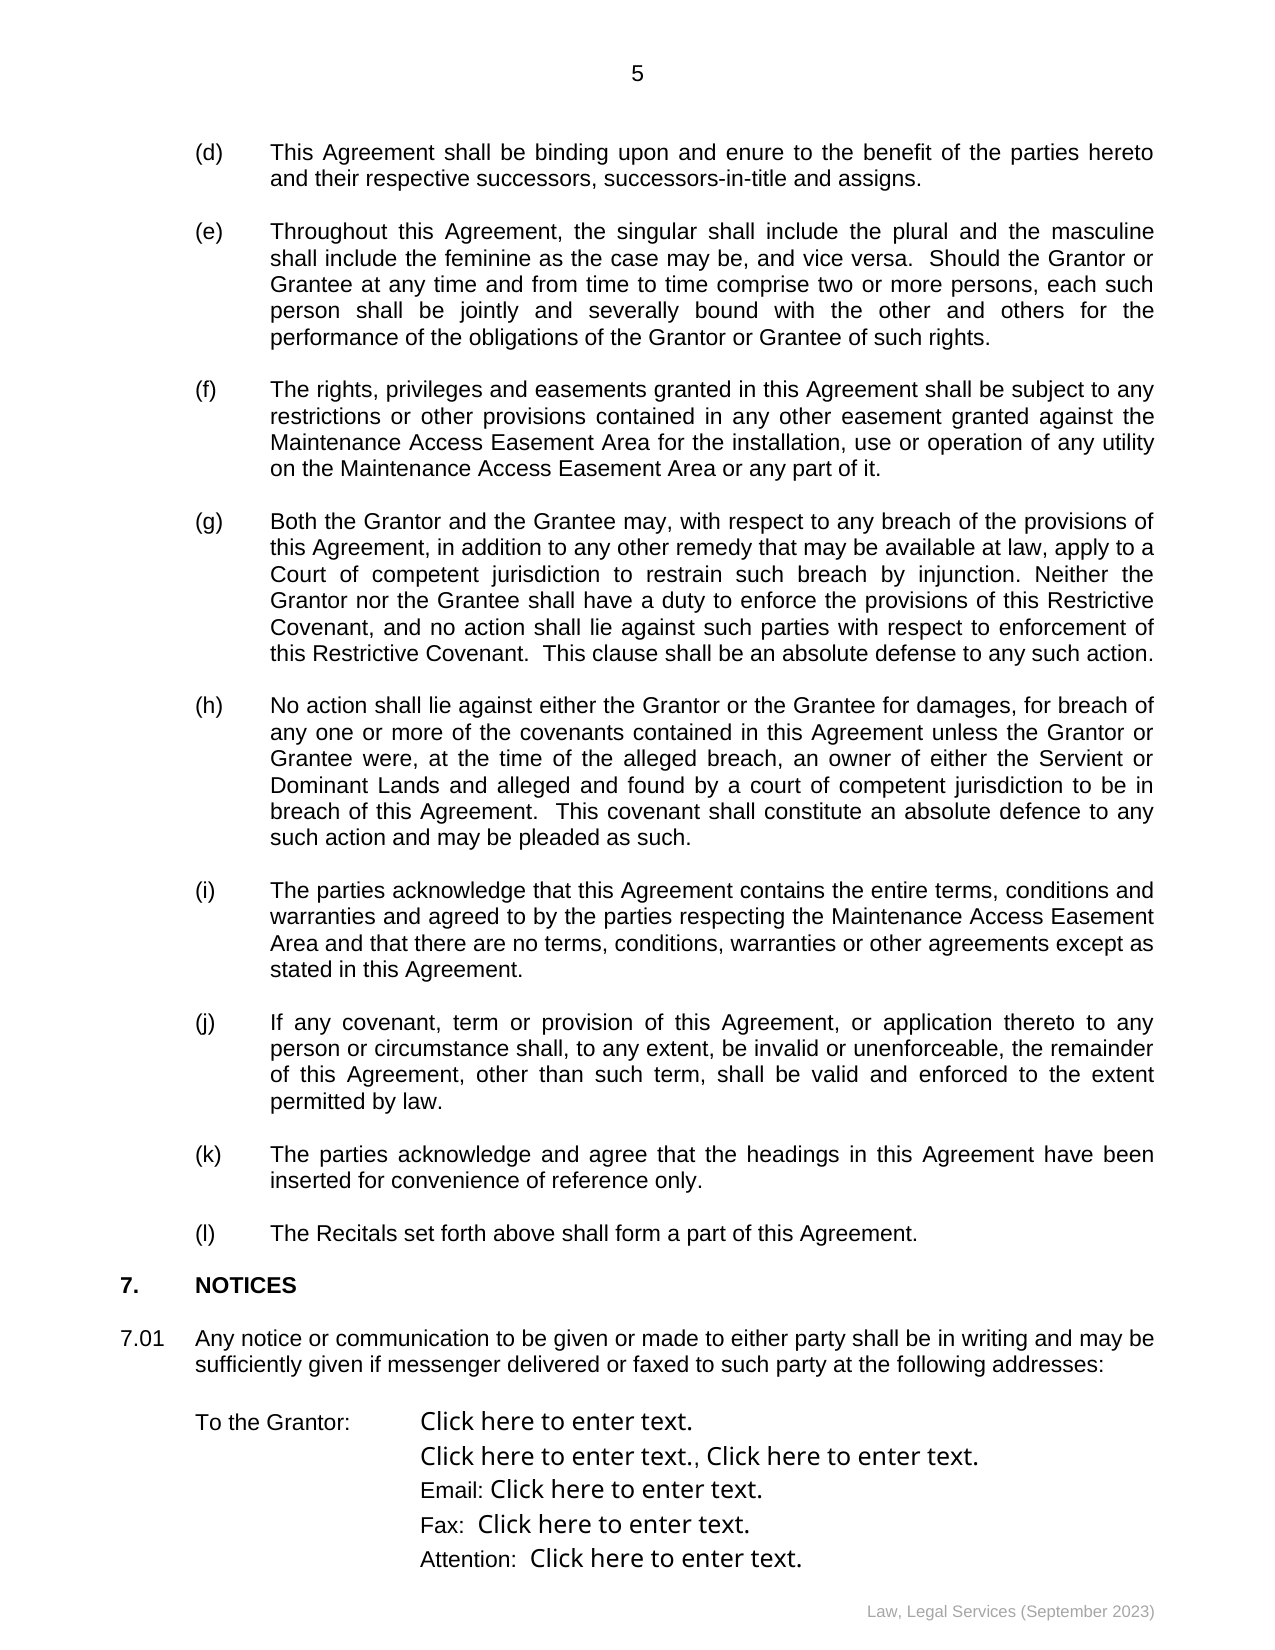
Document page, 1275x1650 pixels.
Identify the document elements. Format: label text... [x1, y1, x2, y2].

text Email: [120, 1472, 1155, 1506]
text 7.01 Any notice or communication to be given or made to either party shall be in writing and may be sufficiently given if messenger delivered or faxed to such party at the following addresses: [120, 1325, 1155, 1378]
text (l) The Recitals set forth above shall form a part of this Agreement. [195, 1219, 1155, 1246]
text (i) The parties acknowledge that this Agreement contains the entire terms, conditions and warranties and agreed to by the parties respecting the Maintenance Access Easement Area and that there are no terms, conditions, warranties or other agreements except as stated in this Agreement. [195, 877, 1155, 982]
text (g) Both the Grantor and the Grantee may, with respect to any breach of the provisions of this Agreement, in addition to any other remedy that may be available at law, apply to a Court of competent jurisdiction to restrain such breach by injunction. Neither the Grantor nor the Grantee shall have a duty to enforce the provisions of this Restrictive Covenant, and no action shall lie against such parties with respect to enforcement of this Restrictive Covenant. This clause shall be an absolute defense to any such action. [195, 508, 1155, 666]
list The rights, privileges and easements granted in this Agreement shall be subject to any restrictions or other provisions contained in any other easement granted against the Maintenance Access Easement Area for the installation, use or operation of any utility on the Maintenance Access Easement Area or any part of it. [195, 376, 1155, 482]
text To the Grantor: [120, 1404, 1155, 1438]
text (k) The parties acknowledge and agree that the headings in this Agreement have been inserted for convenience of reference only. [195, 1141, 1155, 1193]
text (h) No action shall lie against either the Grantor or the Grantee for damages, for breach of any one or more of the covenants contained in this Agreement unless the Grantor or Grantee were, at the time of the alleged breach, an owner of either the Servient or Dominant Lands and alleged and found by a court of competent jurisdiction to be in breach of this Agreement. This covenant shall constitute an absolute defence to any such action and may be pleaded as such. [195, 692, 1155, 851]
text , [120, 1438, 1155, 1472]
text (e) Throughout this Agreement, the singular shall include the plural and the masculine shall include the feminine as the case may be, and vice versa. Should the Grantor or Grantee at any time and from time to time comprise two or more persons, each such person shall be jointly and severally bound with the other and others for the performance of the obligations of the Grantor or Grantee of such rights. [195, 218, 1155, 350]
text (d) This Agreement shall be binding upon and enure to the benefit of the parties hereto and their respective successors, successors-in-title and assigns. [195, 139, 1155, 192]
text Fax: [120, 1506, 1155, 1540]
text Attention: [120, 1540, 1155, 1574]
list NOTICES [120, 1272, 1155, 1299]
text (j) If any covenant, term or provision of this Agreement, or application thereto to any person or circumstance shall, to any extent, be invalid or unenforceable, the remainder of this Agreement, other than such term, shall be valid and enforced to the extent permitted by law. [195, 1009, 1155, 1114]
